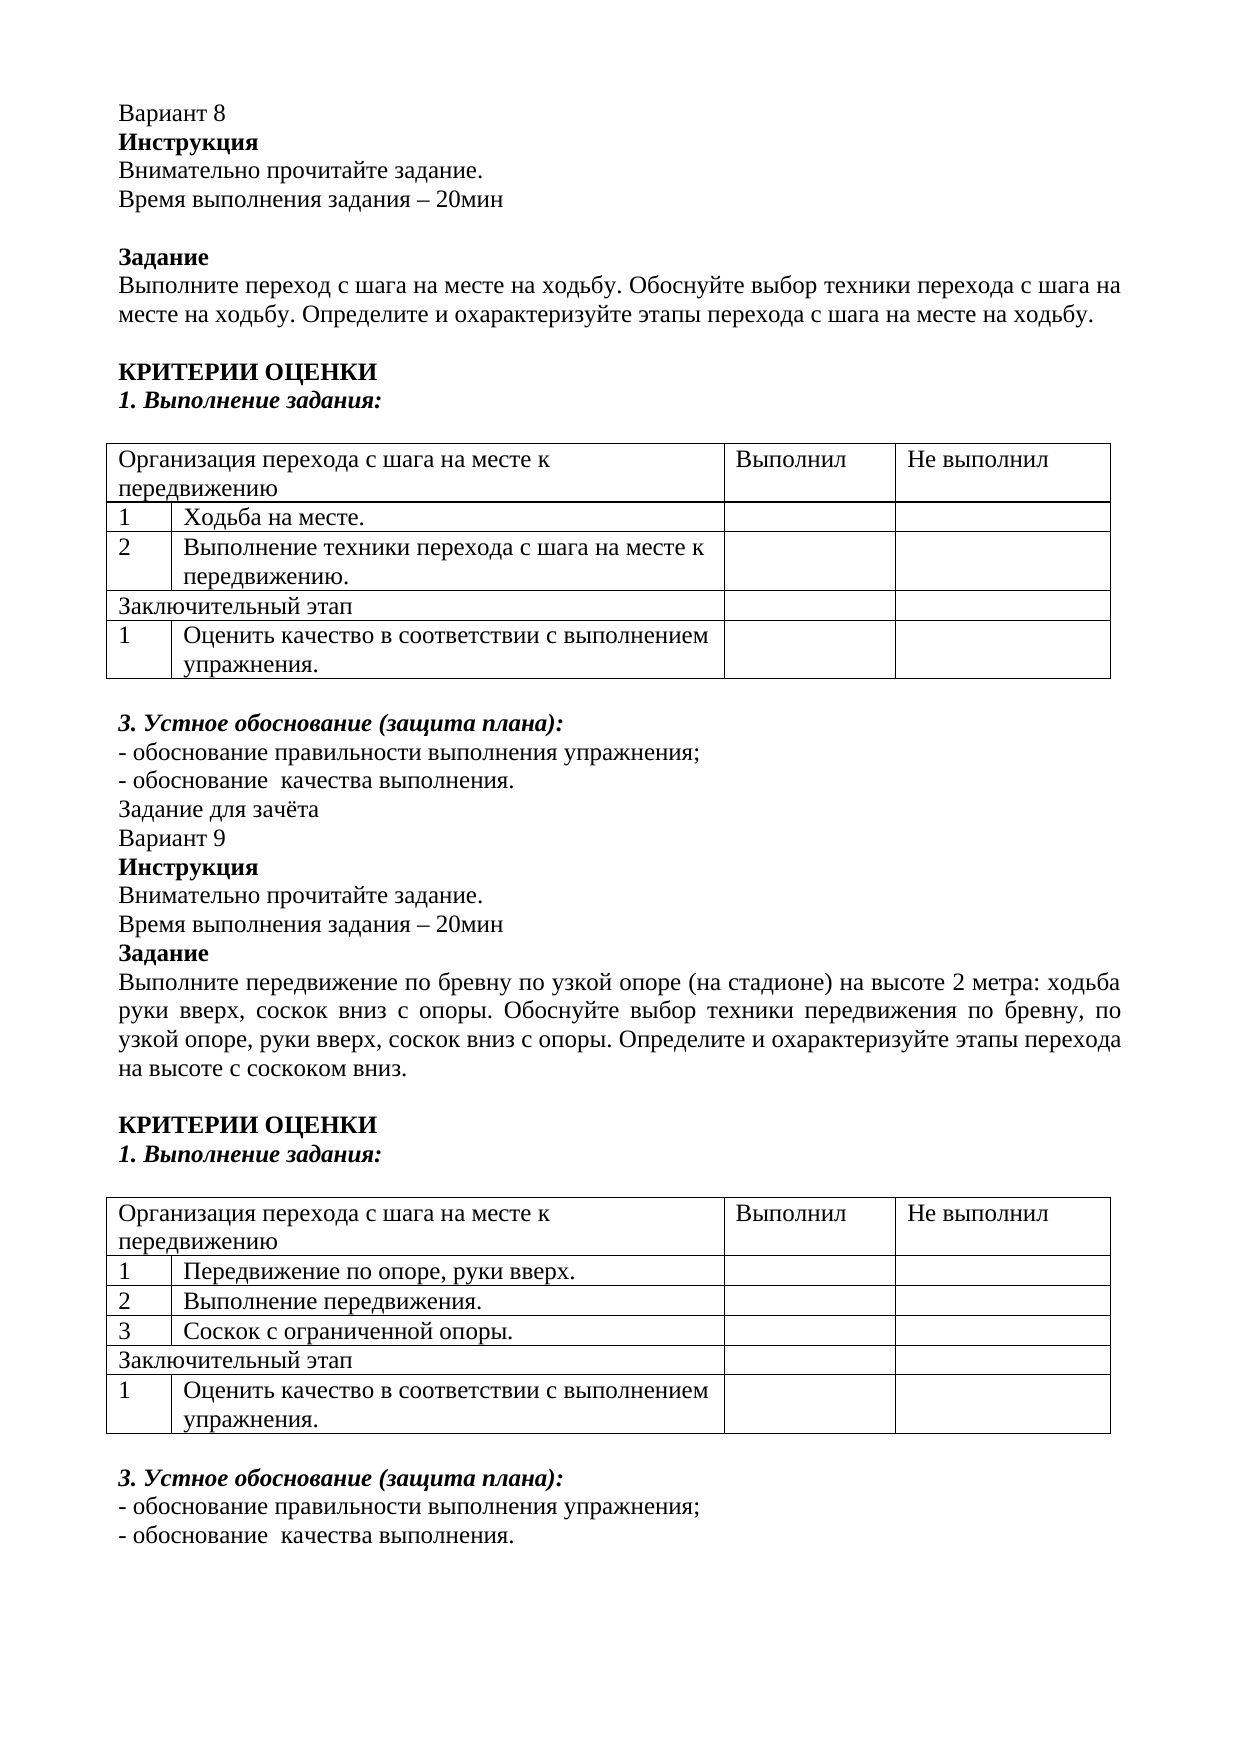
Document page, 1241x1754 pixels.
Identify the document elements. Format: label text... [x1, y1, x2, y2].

text Внимательно прочитайте задание. [118, 155, 1122, 184]
table_cell [896, 1375, 1110, 1433]
table_cell [896, 532, 1110, 590]
text 1. Выполнение задания: [118, 1139, 1122, 1168]
table_cell [896, 1256, 1110, 1285]
table_cell [896, 621, 1110, 678]
table_cell [725, 591, 895, 619]
table_cell [725, 1256, 895, 1285]
table_cell 1 [107, 1375, 171, 1433]
table_cell 3 [107, 1316, 171, 1344]
table_cell [896, 1346, 1110, 1374]
text Задание [118, 938, 1122, 967]
text 3. Устное обоснование (защита плана): [118, 1463, 1122, 1491]
table_cell [725, 1286, 895, 1315]
text КРИТЕРИИ ОЦЕНКИ [118, 1110, 1122, 1139]
text - обоснование качества выполнения. [118, 1520, 1122, 1549]
table_cell [896, 1286, 1110, 1315]
text - обоснование правильности выполнения упражнения; [118, 737, 1122, 765]
table_cell 1 [107, 621, 171, 678]
table_header Организация перехода с шага на месте к передвижению [107, 1198, 724, 1255]
text Вариант 8 [118, 98, 1122, 127]
text Инструкция [118, 127, 1122, 155]
text Внимательно прочитайте задание. [118, 880, 1122, 909]
table_cell Заключительный этап [107, 591, 724, 619]
text Задание [118, 242, 1122, 270]
table_cell [896, 1316, 1110, 1344]
table_cell [725, 621, 895, 678]
table_cell Соскок с ограниченной опоры. [172, 1316, 724, 1344]
text Выполните переход с шага на месте на ходьбу. Обоснуйте выбор техники перехода с шага на месте на ходьбу. Определите и охарактеризуйте этапы перехода с шага на месте на ходьбу. [118, 270, 1122, 328]
text - обоснование правильности выполнения упражнения; [118, 1491, 1122, 1520]
text Вариант 9 [118, 823, 1122, 852]
text Задание для зачёта [118, 794, 1122, 823]
table_cell Оценить качество в соответствии с выполнением упражнения. [172, 621, 724, 678]
table_header Организация перехода с шага на месте к передвижению [107, 444, 724, 501]
text Время выполнения задания – 20мин [118, 184, 1122, 213]
text - обоснование качества выполнения. [118, 765, 1122, 794]
text Время выполнения задания – 20мин [118, 909, 1122, 938]
table_header Выполнил [725, 1198, 895, 1255]
table_cell Оценить качество в соответствии с выполнением упражнения. [172, 1375, 724, 1433]
text Выполните передвижение по бревну по узкой опоре (на стадионе) на высоте 2 метра: ходьба руки вверх, соскок вниз с опоры. Обоснуйте выбор техники передвижения по бревну, по узкой опоре, руки вверх, соскок вниз с опоры. Определите и охарактеризуйте этапы перехода на высоте с соскоком вниз. [118, 967, 1122, 1082]
text 1. Выполнение задания: [118, 385, 1122, 414]
table_cell 2 [107, 532, 171, 590]
table_header Не выполнил [896, 1198, 1110, 1255]
table_cell Ходьба на месте. [172, 503, 724, 531]
table_cell [725, 1346, 895, 1374]
table_cell [896, 591, 1110, 619]
table_header Не выполнил [896, 444, 1110, 501]
table_cell [725, 1316, 895, 1344]
table_cell 1 [107, 503, 171, 531]
table_cell [725, 1375, 895, 1433]
table_cell Передвижение по опоре, руки вверх. [172, 1256, 724, 1285]
table_cell [725, 532, 895, 590]
table_cell Заключительный этап [107, 1346, 724, 1374]
table_cell 2 [107, 1286, 171, 1315]
text 3. Устное обоснование (защита плана): [118, 708, 1122, 737]
text КРИТЕРИИ ОЦЕНКИ [118, 357, 1122, 385]
table_cell Выполнение передвижения. [172, 1286, 724, 1315]
table_cell [725, 503, 895, 531]
text Инструкция [118, 852, 1122, 880]
table_cell [896, 503, 1110, 531]
table_header Выполнил [725, 444, 895, 501]
table_cell Выполнение техники перехода с шага на месте к передвижению. [172, 532, 724, 590]
table_cell 1 [107, 1256, 171, 1285]
